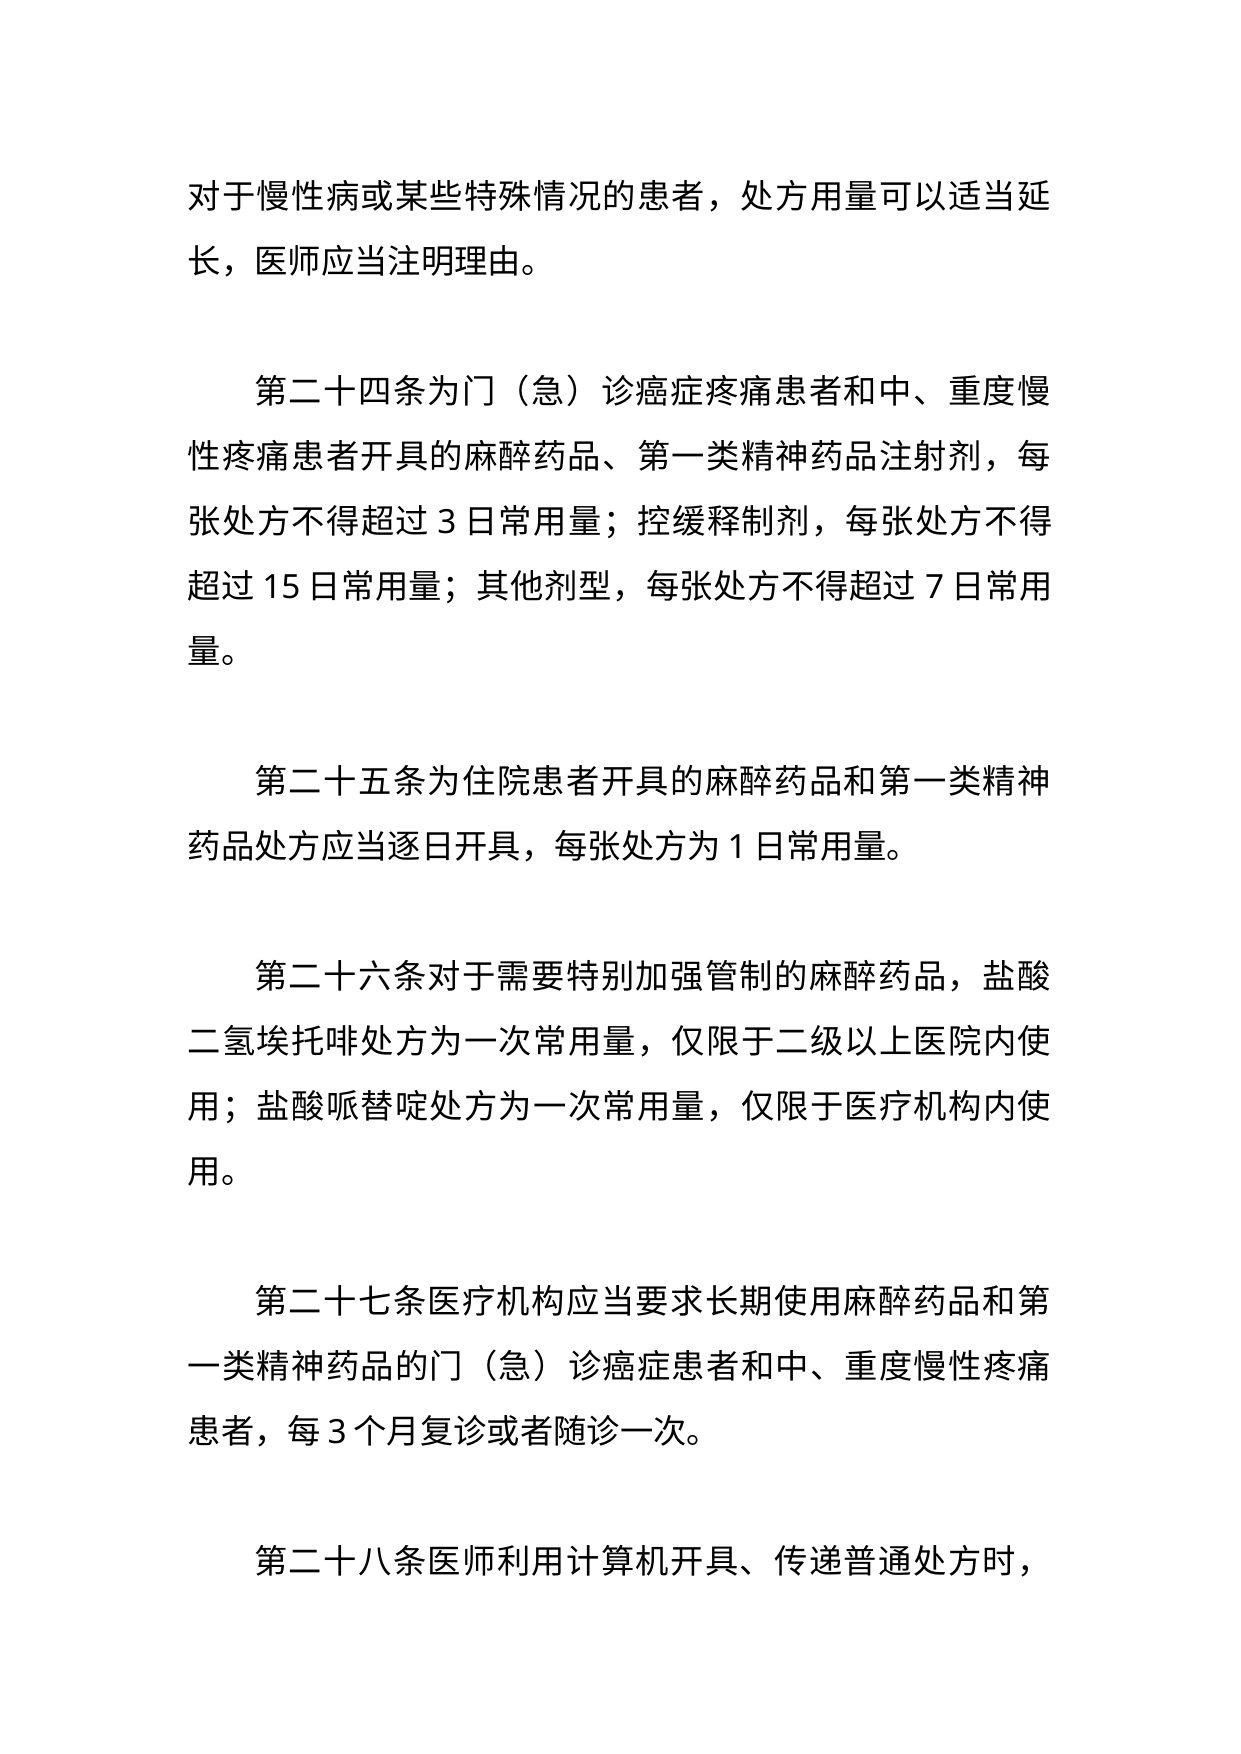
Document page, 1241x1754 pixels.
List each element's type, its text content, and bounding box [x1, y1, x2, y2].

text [187, 1527, 1053, 1592]
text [187, 162, 1053, 292]
text 第二十七条医疗机构应当要求长期使用麻醉药品和第一类精神药品的门（急）诊癌症患者和中、重度慢性疼痛患者，每3个月复诊或者随诊一次。 [187, 1267, 1053, 1462]
text 第二十五条为住院患者开具的麻醉药品和第一类精神药品处方应当逐日开具，每张处方为1日常用量。 [187, 747, 1053, 877]
text 第二十四条为门（急）诊癌症疼痛患者和中、重度慢性疼痛患者开具的麻醉药品、第一类精神药品注射剂，每张处方不得超过3日常用量；控缓释制剂，每张处方不得超过15日常用量；其他剂型，每张处方不得超过7日常用量。 [187, 357, 1053, 682]
text 第二十六条对于需要特别加强管制的麻醉药品，盐酸二氢埃托啡处方为一次常用量，仅限于二级以上医院内使用；盐酸哌替啶处方为一次常用量，仅限于医疗机构内使用。 [187, 942, 1053, 1202]
